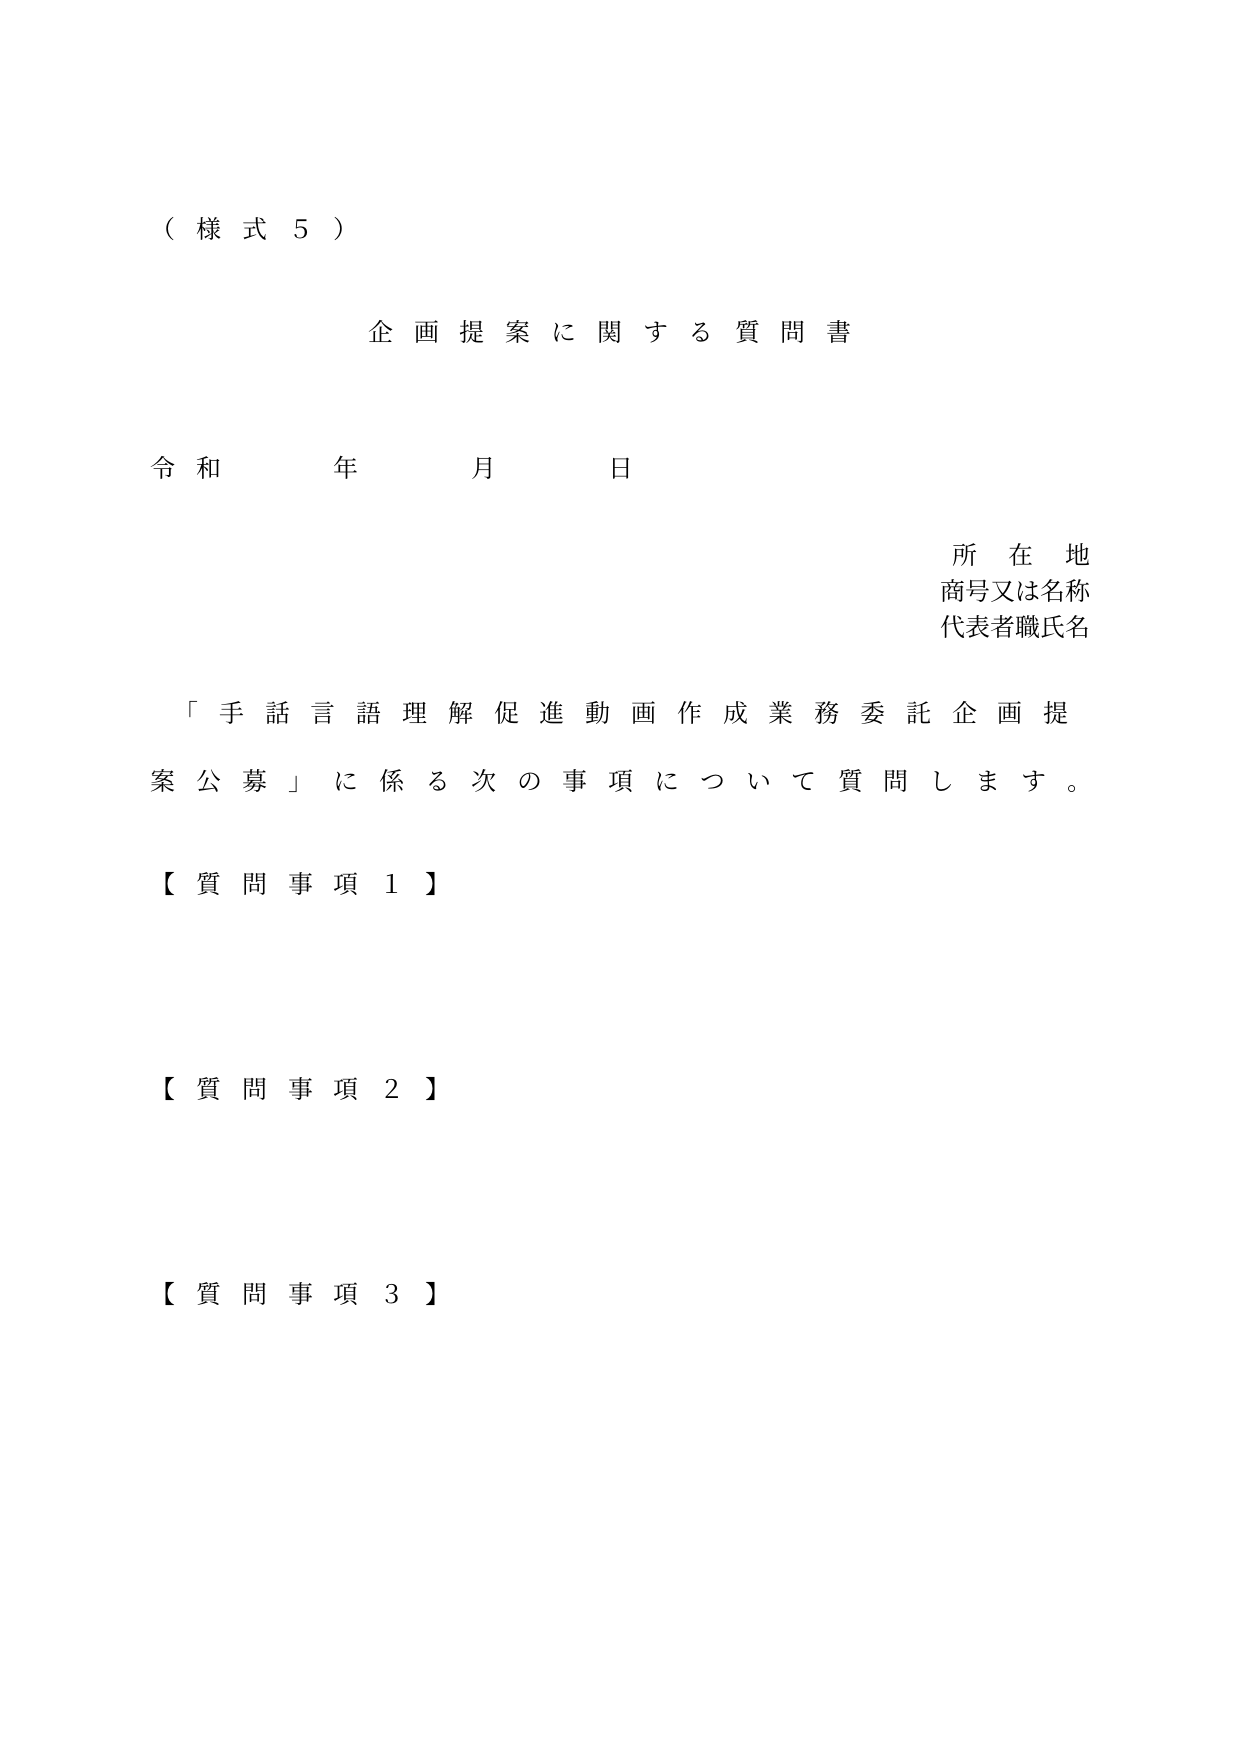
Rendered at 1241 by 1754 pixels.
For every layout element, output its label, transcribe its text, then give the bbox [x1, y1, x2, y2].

text 商号又は名称 [150, 571, 1090, 607]
text 令和 年 月 日 [150, 399, 1090, 501]
text 【質問事項１】 [150, 848, 1090, 916]
text 所 在 地 [150, 535, 1090, 571]
text 「手話言語理解促進動画作成業務委託企画提案公募」に係る次の事項について質問します。 [150, 677, 1090, 814]
text 企画提案に関する質問書 [150, 296, 1090, 364]
text 【質問事項２】 [150, 1053, 1090, 1121]
text （様式５） [150, 194, 1090, 262]
text 代表者職氏名 [150, 607, 1090, 643]
text 【質問事項３】 [150, 1258, 1090, 1326]
